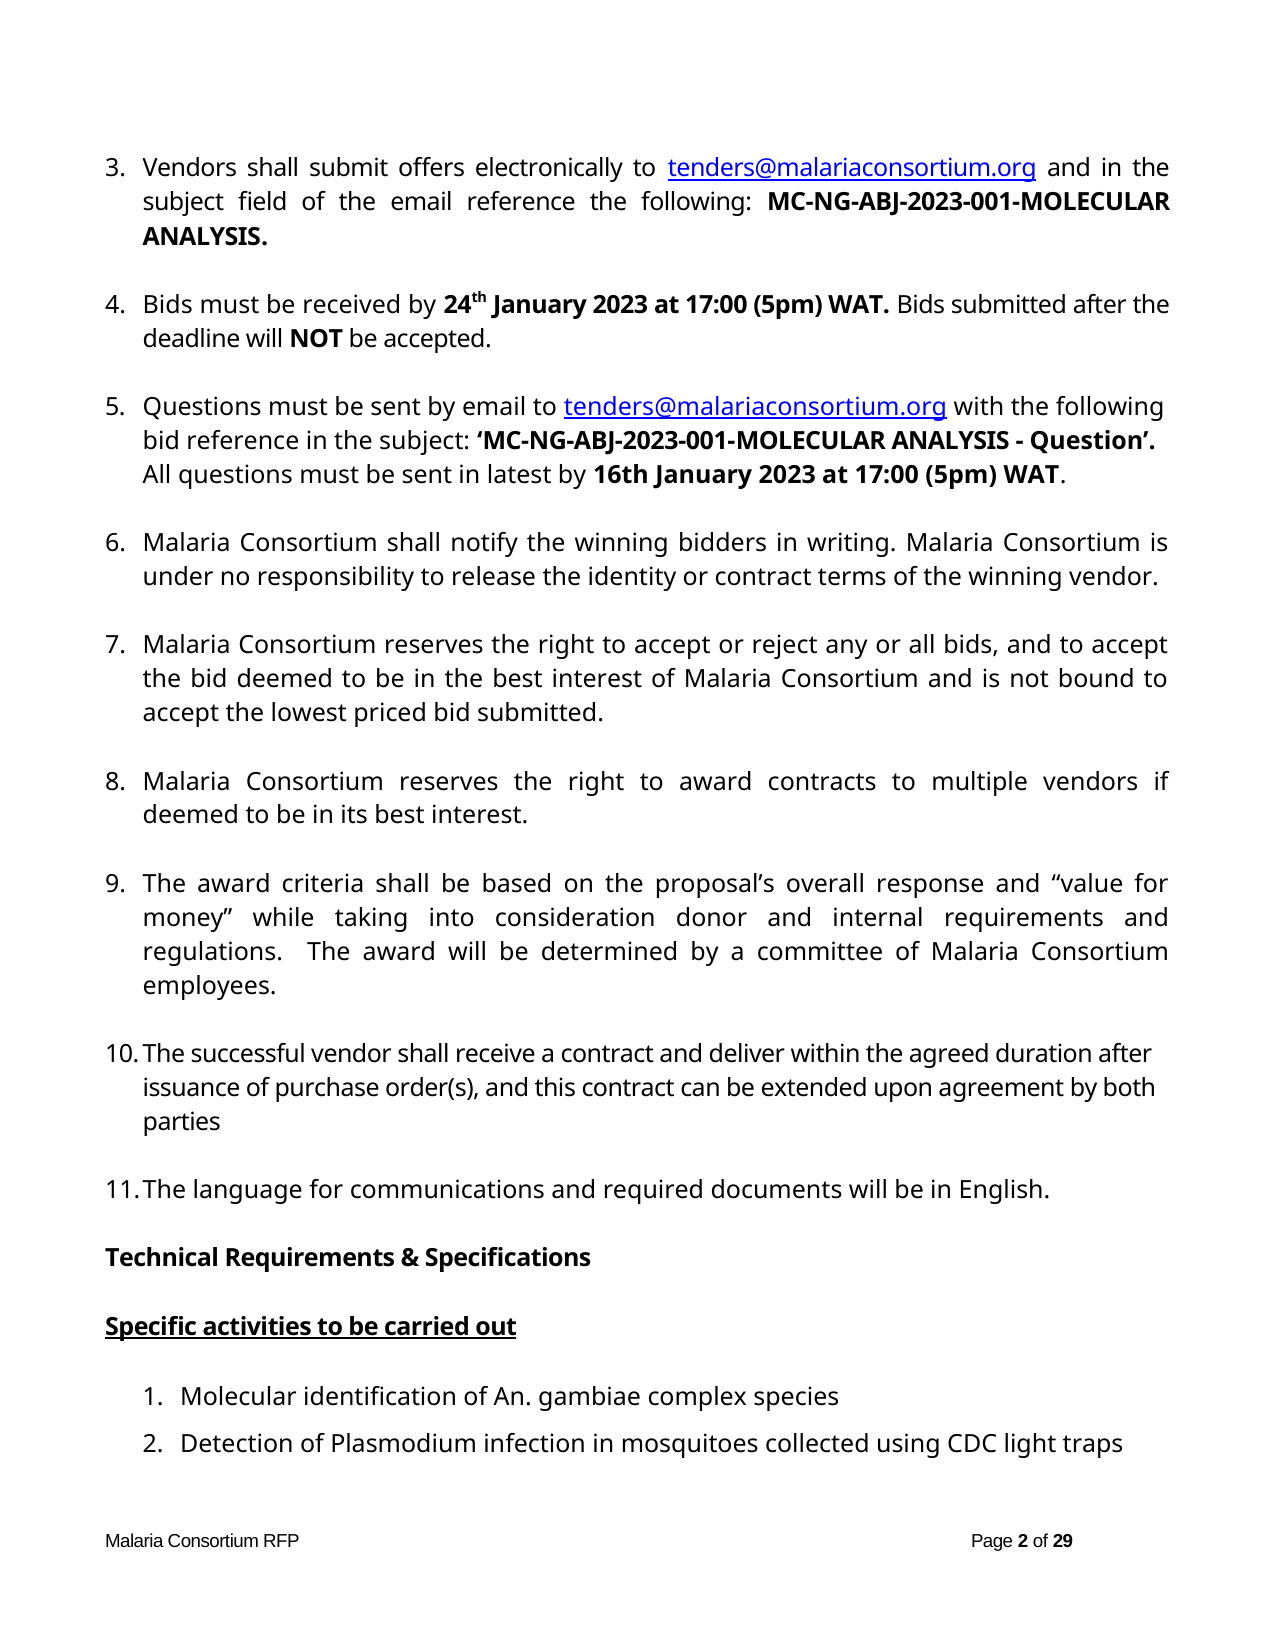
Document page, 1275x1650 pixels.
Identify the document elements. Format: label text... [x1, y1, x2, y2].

list Malaria Consortium shall notify the winning bidders in writing. Malaria Consortium is under no responsibility to release the identity or contract terms of the winning vendor. [105, 525, 1170, 593]
text Specific activities to be carried out [105, 1308, 1170, 1342]
subtitle Technical Requirements & Specifications [105, 1240, 1170, 1274]
list Questions must be sent by email to tenders@malariaconsortium.org with the following bid reference in the subject: ‘MC-NG-ABJ-2023-001-MOLECULAR ANALYSIS - Question’. All questions must be sent in latest by 16th January 2023 at 17:00 (5pm) WAT. [105, 388, 1170, 491]
list Detection of Plasmodium infection in mosquitoes collected using CDC light traps [142, 1425, 1132, 1459]
list The language for communications and required documents will be in English. [105, 1172, 1170, 1206]
list Malaria Consortium reserves the right to accept or reject any or all bids, and to accept the bid deemed to be in the best interest of Malaria Consortium and is not bound to accept the lowest priced bid submitted. [105, 627, 1170, 729]
list Bids must be received by 24th January 2023 at 17:00 (5pm) WAT. Bids submitted after the deadline will NOT be accepted. [105, 286, 1170, 354]
list The successful vendor shall receive a contract and deliver within the agreed duration after issuance of purchase order(s), and this contract can be extended upon agreement by both parties [105, 1036, 1170, 1138]
list Molecular identification of An. gambiae complex species [142, 1378, 1132, 1413]
list Malaria Consortium reserves the right to award contracts to multiple vendors if deemed to be in its best interest. [105, 763, 1170, 831]
list The award criteria shall be based on the proposal’s overall response and “value for money” while taking into consideration donor and internal requirements and regulations. The award will be determined by a committee of Malaria Consortium employees. [105, 865, 1170, 1002]
list Vendors shall submit offers electronically to tenders@malariaconsortium.org and in the subject field of the email reference the following: MC-NG-ABJ-2023-001-MOLECULAR ANALYSIS. [105, 150, 1170, 252]
